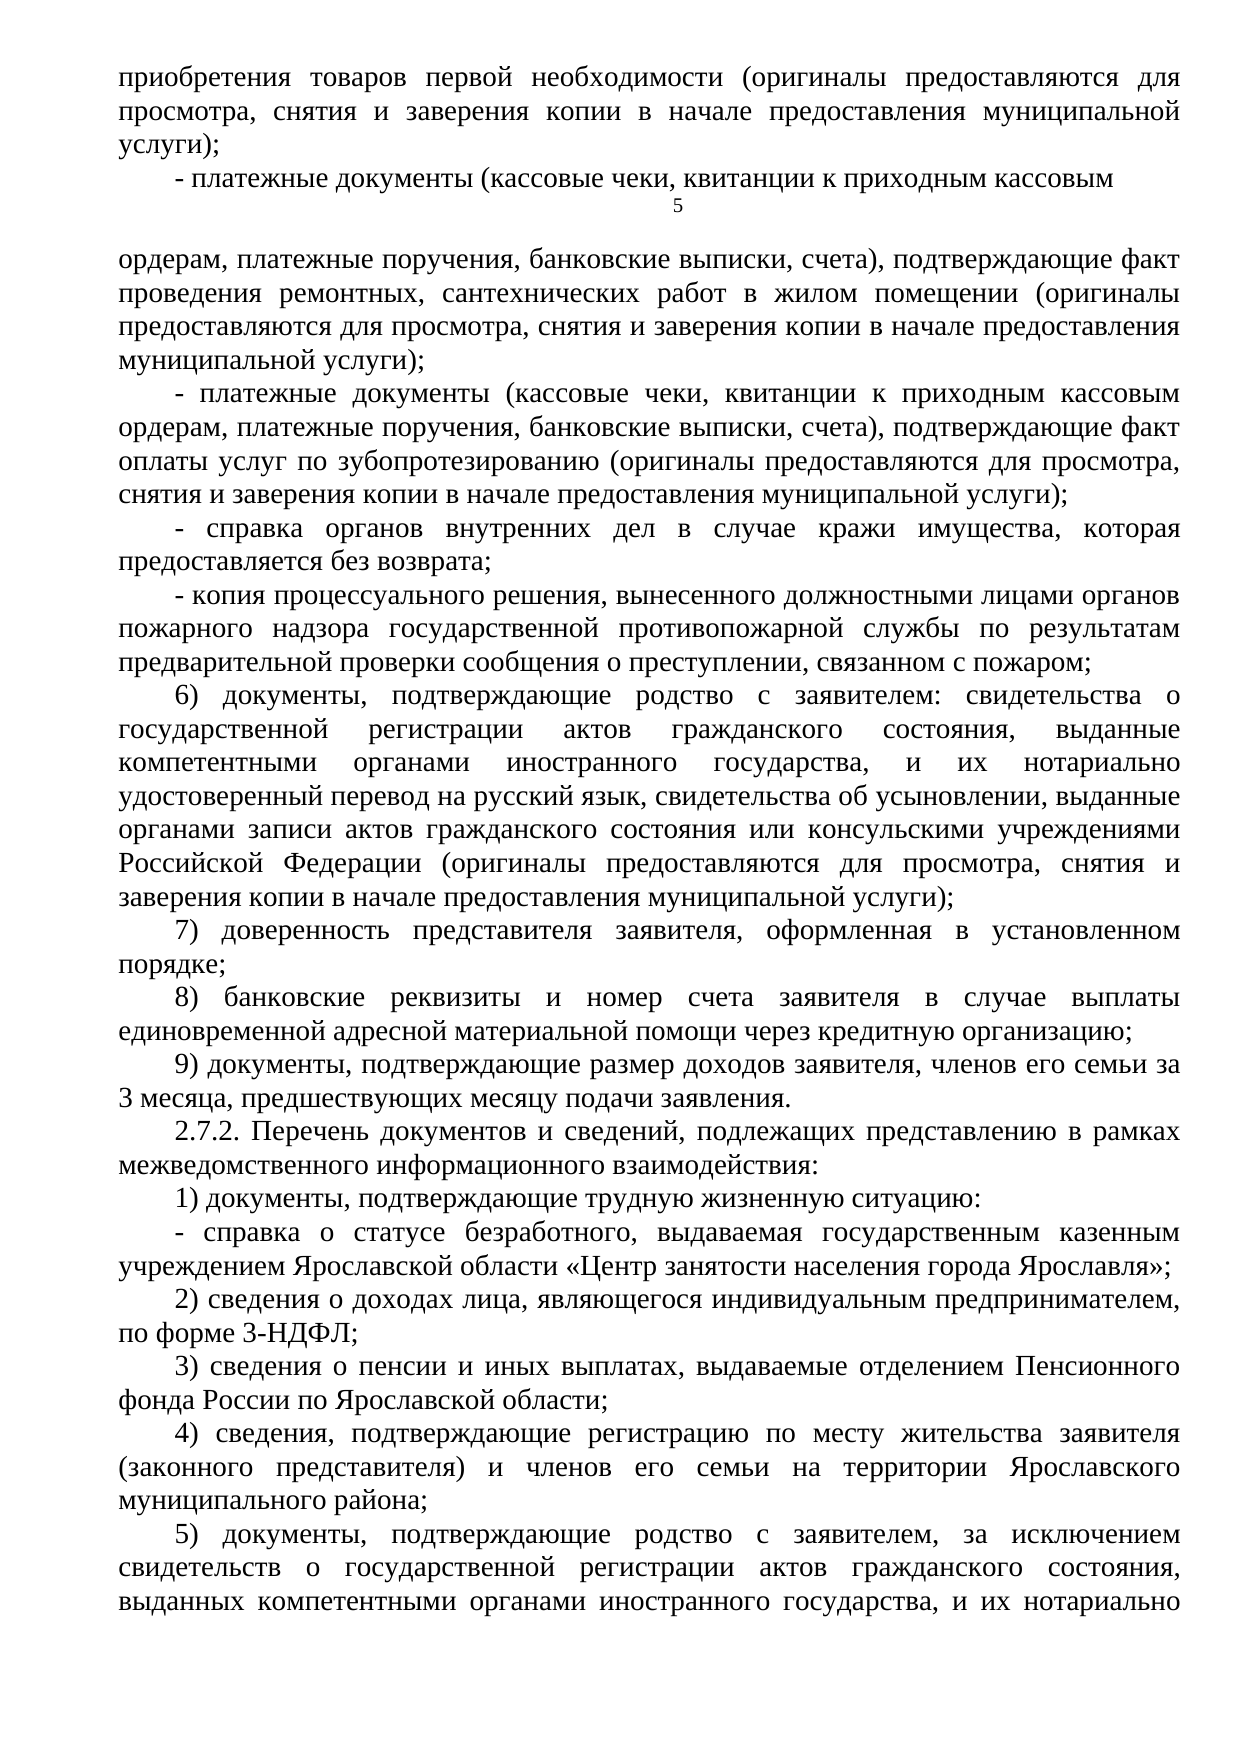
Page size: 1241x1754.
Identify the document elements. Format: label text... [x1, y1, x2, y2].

text - платежные документы (кассовые чеки, квитанции к приходным кассовым ордерам, платежные поручения, банковские выписки, счета), подтверждающие факт оплаты услуг по зубопротезированию (оригиналы предоставляются для просмотра, снятия и заверения копии в начале предоставления муниципальной услуги); [118, 376, 1181, 510]
text 9) документы, подтверждающие размер доходов заявителя, членов его семьи за 3 месяца, предшествующих месяцу подачи заявления. [118, 1046, 1181, 1113]
text - справка органов внутренних дел в случае кражи имущества, которая предоставляется без возврата; [118, 510, 1181, 577]
text - копия процессуального решения, вынесенного должностными лицами органов пожарного надзора государственной противопожарной службы по результатам предварительной проверки сообщения о преступлении, связанном с пожаром; [118, 577, 1181, 677]
text - платежные документы (кассовые чеки, квитанции к приходным кассовым [118, 160, 1181, 193]
text 8) банковские реквизиты и номер счета заявителя в случае выплаты единовременной адресной материальной помощи через кредитную организацию; [118, 979, 1181, 1046]
text 2) сведения о доходах лица, являющегося индивидуальным предпринимателем, по форме 3-НДФЛ; [118, 1281, 1181, 1348]
text 4) сведения, подтверждающие регистрацию по месту жительства заявителя (законного представителя) и членов его семьи на территории Ярославского муниципального района; [118, 1415, 1181, 1516]
text 2.7.2. Перечень документов и сведений, подлежащих представлению в рамках межведомственного информационного взаимодействия: [118, 1113, 1181, 1181]
text 3) сведения о пенсии и иных выплатах, выдаваемые отделением Пенсионного фонда России по Ярославской области; [118, 1348, 1181, 1415]
text 7) доверенность представителя заявителя, оформленная в установленном порядке; [118, 912, 1181, 979]
text ордерам, платежные поручения, банковские выписки, счета), подтверждающие факт проведения ремонтных, сантехнических работ в жилом помещении (оригиналы предоставляются для просмотра, снятия и заверения копии в начале предоставления муниципальной услуги); [118, 241, 1181, 376]
text 5 [118, 193, 1181, 217]
text 1) документы, подтверждающие трудную жизненную ситуацию: [118, 1181, 1181, 1214]
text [118, 1516, 1181, 1617]
text - справка о статусе безработного, выдаваемая государственным казенным учреждением Ярославской области «Центр занятости населения города Ярославля»; [118, 1214, 1181, 1281]
text 6) документы, подтверждающие родство с заявителем: свидетельства о государственной регистрации актов гражданского состояния, выданные компетентными органами иностранного государства, и их нотариально удостоверенный перевод на русский язык, свидетельства об усыновлении, выданные органами записи актов гражданского состояния или консульскими учреждениями Российской Федерации (оригиналы предоставляются для просмотра, снятия и заверения копии в начале предоставления муниципальной услуги); [118, 677, 1181, 912]
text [118, 59, 1181, 160]
